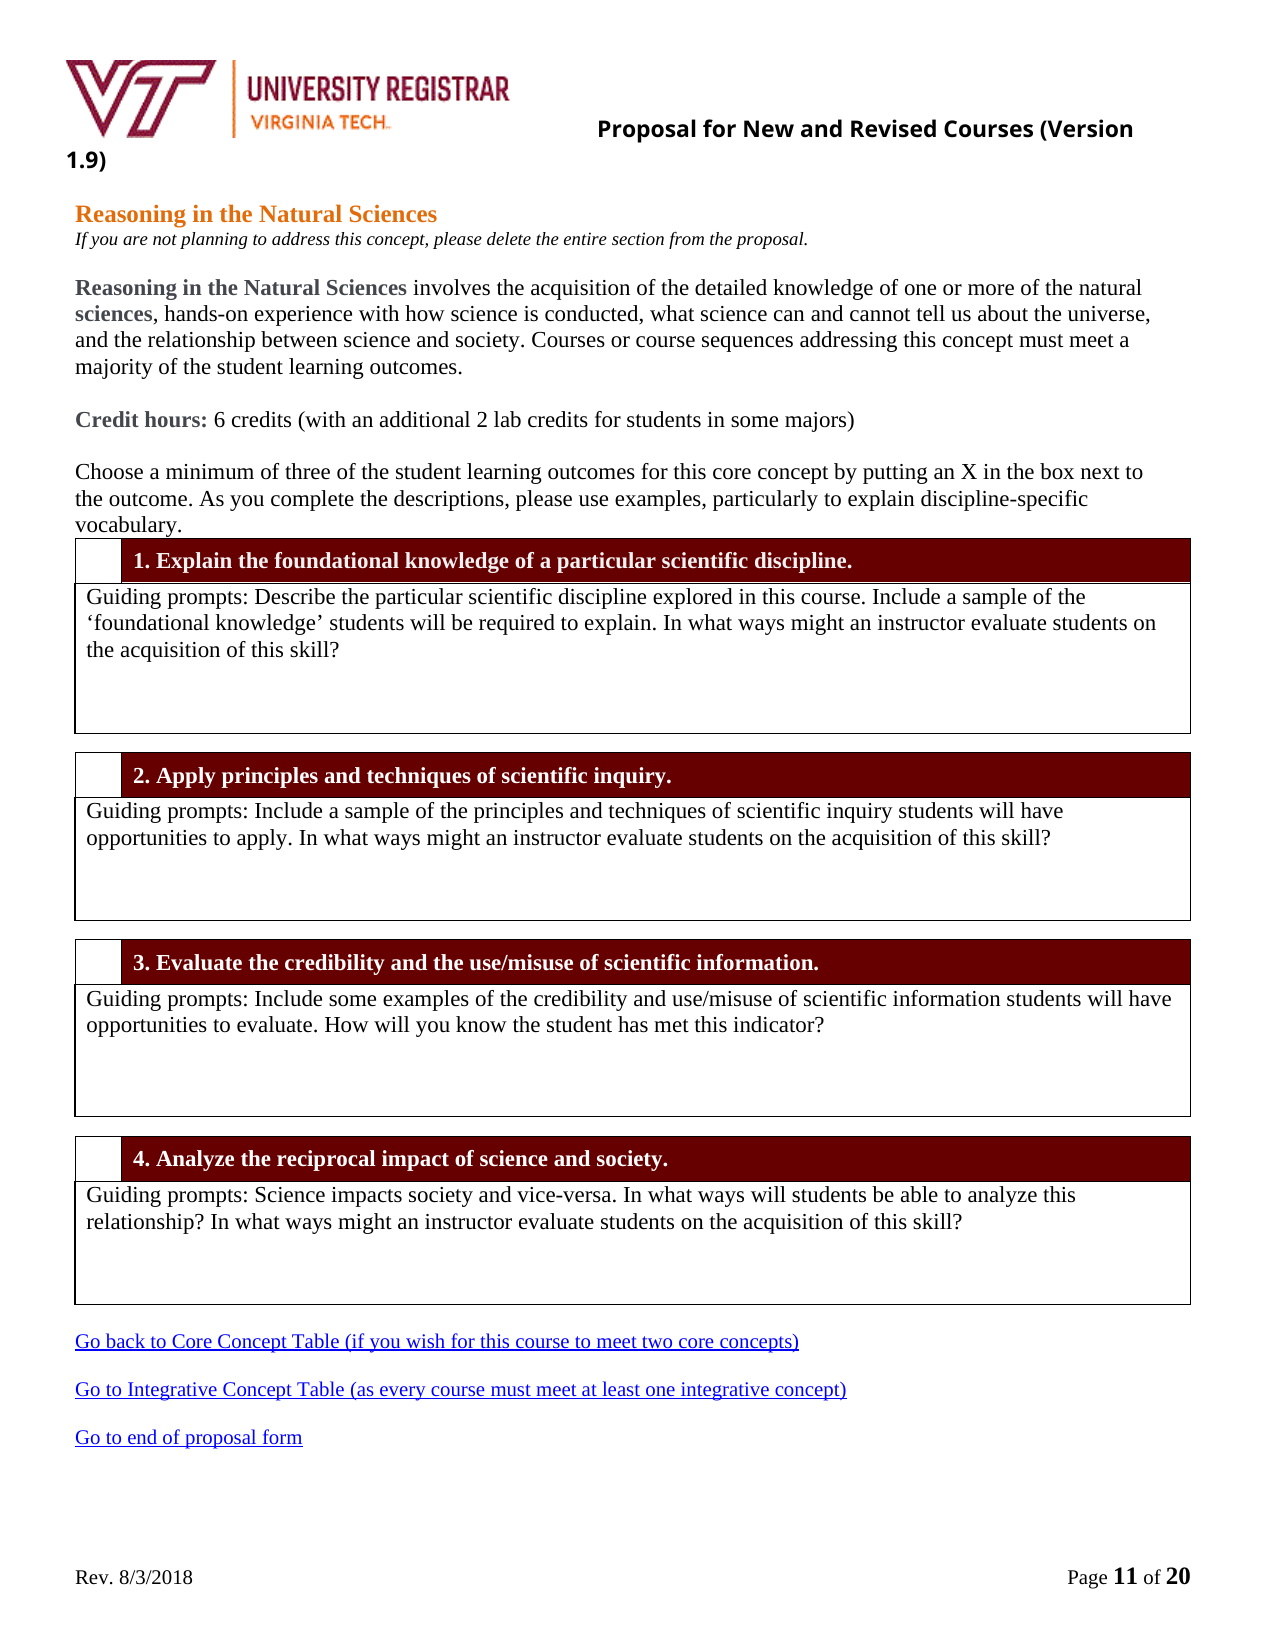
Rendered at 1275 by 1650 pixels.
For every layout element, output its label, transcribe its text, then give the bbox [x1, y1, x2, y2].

text Reasoning in the Natural Sciences involves the acquisition of the detailed knowledge of one or more of the natural sciences, hands-on experience with how science is conducted, what science can and cannot tell us about the universe, and the relationship between science and society. Courses or course sequences addressing this concept must meet a majority of the student learning outcomes. [75, 274, 1162, 379]
table_header [76, 539, 121, 582]
subtitle Reasoning in the Natural Sciences [75, 199, 1162, 228]
table_cell Guiding prompts: Describe the particular scientific discipline explored in this course. Include a sample of the ‘foundational knowledge’ students will be required to explain. In what ways might an instructor evaluate students on the acquisition of this skill? [76, 584, 1190, 732]
picture [65, 60, 514, 138]
table_header [76, 753, 121, 797]
text Choose a minimum of three of the student learning outcomes for this core concept by putting an X in the box next to the outcome. As you complete the descriptions, please use examples, particularly to explain discipline-specific vocabulary. [75, 458, 1162, 537]
table_cell Guiding prompts: Science impacts society and vice-versa. In what ways will students be able to analyze this relationship? In what ways might an instructor evaluate students on the acquisition of this skill? [76, 1182, 1190, 1304]
text Go to end of proposal form [75, 1425, 1162, 1449]
table_header 3. Evaluate the credibility and the use/misuse of scientific information. [122, 940, 1190, 984]
table_header [76, 1137, 121, 1181]
text Credit hours: 6 credits (with an additional 2 lab credits for students in some majors) [75, 379, 1162, 432]
text If you are not planning to address this concept, please delete the entire section from the proposal. [75, 228, 1162, 250]
table_header [76, 940, 121, 984]
table_cell Guiding prompts: Include a sample of the principles and techniques of scientific inquiry students will have opportunities to apply. In what ways might an instructor evaluate students on the acquisition of this skill? [76, 798, 1190, 920]
text Go to Integrative Concept Table (as every course must meet at least one integrative concept) [75, 1377, 1162, 1401]
table_header 2. Apply principles and techniques of scientific inquiry. [122, 753, 1190, 797]
table_cell Guiding prompts: Include some examples of the credibility and use/misuse of scientific information students will have opportunities to evaluate. How will you know the student has met this indicator? [76, 985, 1190, 1116]
table_header 1. Explain the foundational knowledge of a particular scientific discipline. [122, 539, 1190, 582]
table_header 4. Analyze the reciprocal impact of science and society. [122, 1137, 1190, 1181]
text Go back to Core Concept Table (if you wish for this course to meet two core concepts) [75, 1328, 1162, 1353]
